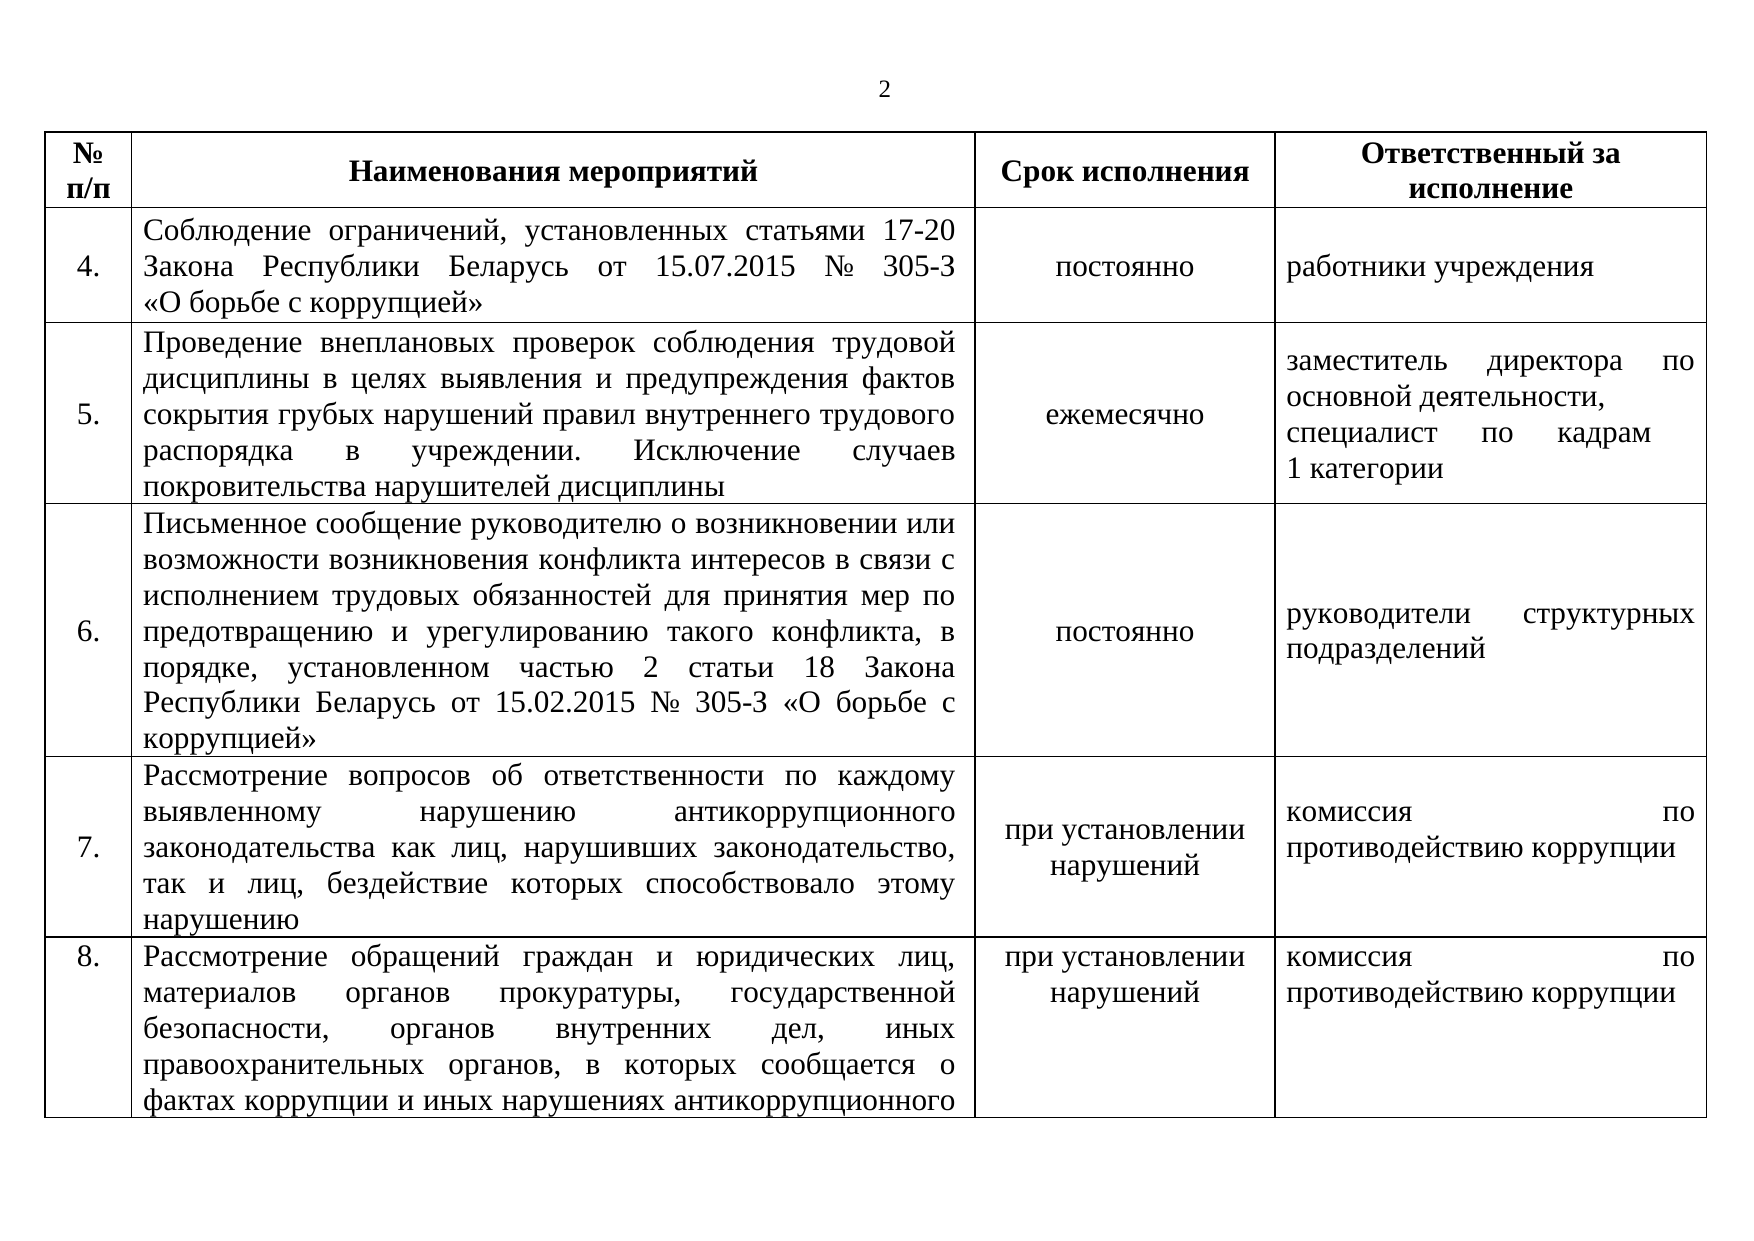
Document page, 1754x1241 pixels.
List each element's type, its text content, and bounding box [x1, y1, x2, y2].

table_cell при установлении нарушений [976, 757, 1274, 936]
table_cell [1276, 938, 1706, 1117]
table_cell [132, 938, 974, 1117]
table_cell 7. [46, 757, 131, 936]
table_cell 6. [46, 504, 131, 756]
table_cell Проведение внеплановых проверок соблюдения трудовой дисциплины в целях выявления и предупреждения фактов сокрытия грубых нарушений правил внутреннего трудового распорядка в учреждении. Исключение случаев покровительства нарушителей дисциплины [132, 323, 974, 503]
table_cell 4. [46, 208, 131, 322]
table_cell Срок исполнения [976, 133, 1274, 207]
table_cell постоянно [976, 504, 1274, 756]
table_cell Соблюдение ограничений, установленных статьями 17-20 Закона Республики Беларусь от 15.07.2015 № 305-З «О борьбе с коррупцией» [132, 208, 974, 322]
table_cell Наименования мероприятий [132, 133, 974, 207]
table_cell постоянно [976, 208, 1274, 322]
table_cell № п/п [46, 133, 131, 207]
table_cell 5. [46, 323, 131, 503]
table_cell руководители структурных подразделений [1276, 504, 1706, 756]
table_cell комиссия по противодействию коррупции [1276, 757, 1706, 936]
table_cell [976, 938, 1274, 1117]
table_cell ежемесячно [976, 323, 1274, 503]
table_cell заместитель директора по основной деятельности, специалист по кадрам 1 категории [1276, 323, 1706, 503]
table_cell работники учреждения [1276, 208, 1706, 322]
table_cell Рассмотрение вопросов об ответственности по каждому выявленному нарушению антикоррупционного законодательства как лиц, нарушивших законодательство, так и лиц, бездействие которых способствовало этому нарушению [132, 757, 974, 936]
table_cell Письменное сообщение руководителю о возникновении или возможности возникновения конфликта интересов в связи с исполнением трудовых обязанностей для принятия мер по предотвращению и урегулированию такого конфликта, в порядке, установленном частью 2 статьи 18 Закона Республики Беларусь от 15.02.2015 № 305-З «О борьбе с коррупцией» [132, 504, 974, 756]
table_cell Ответственный за исполнение [1276, 133, 1706, 207]
table_cell 8. [46, 938, 131, 1117]
